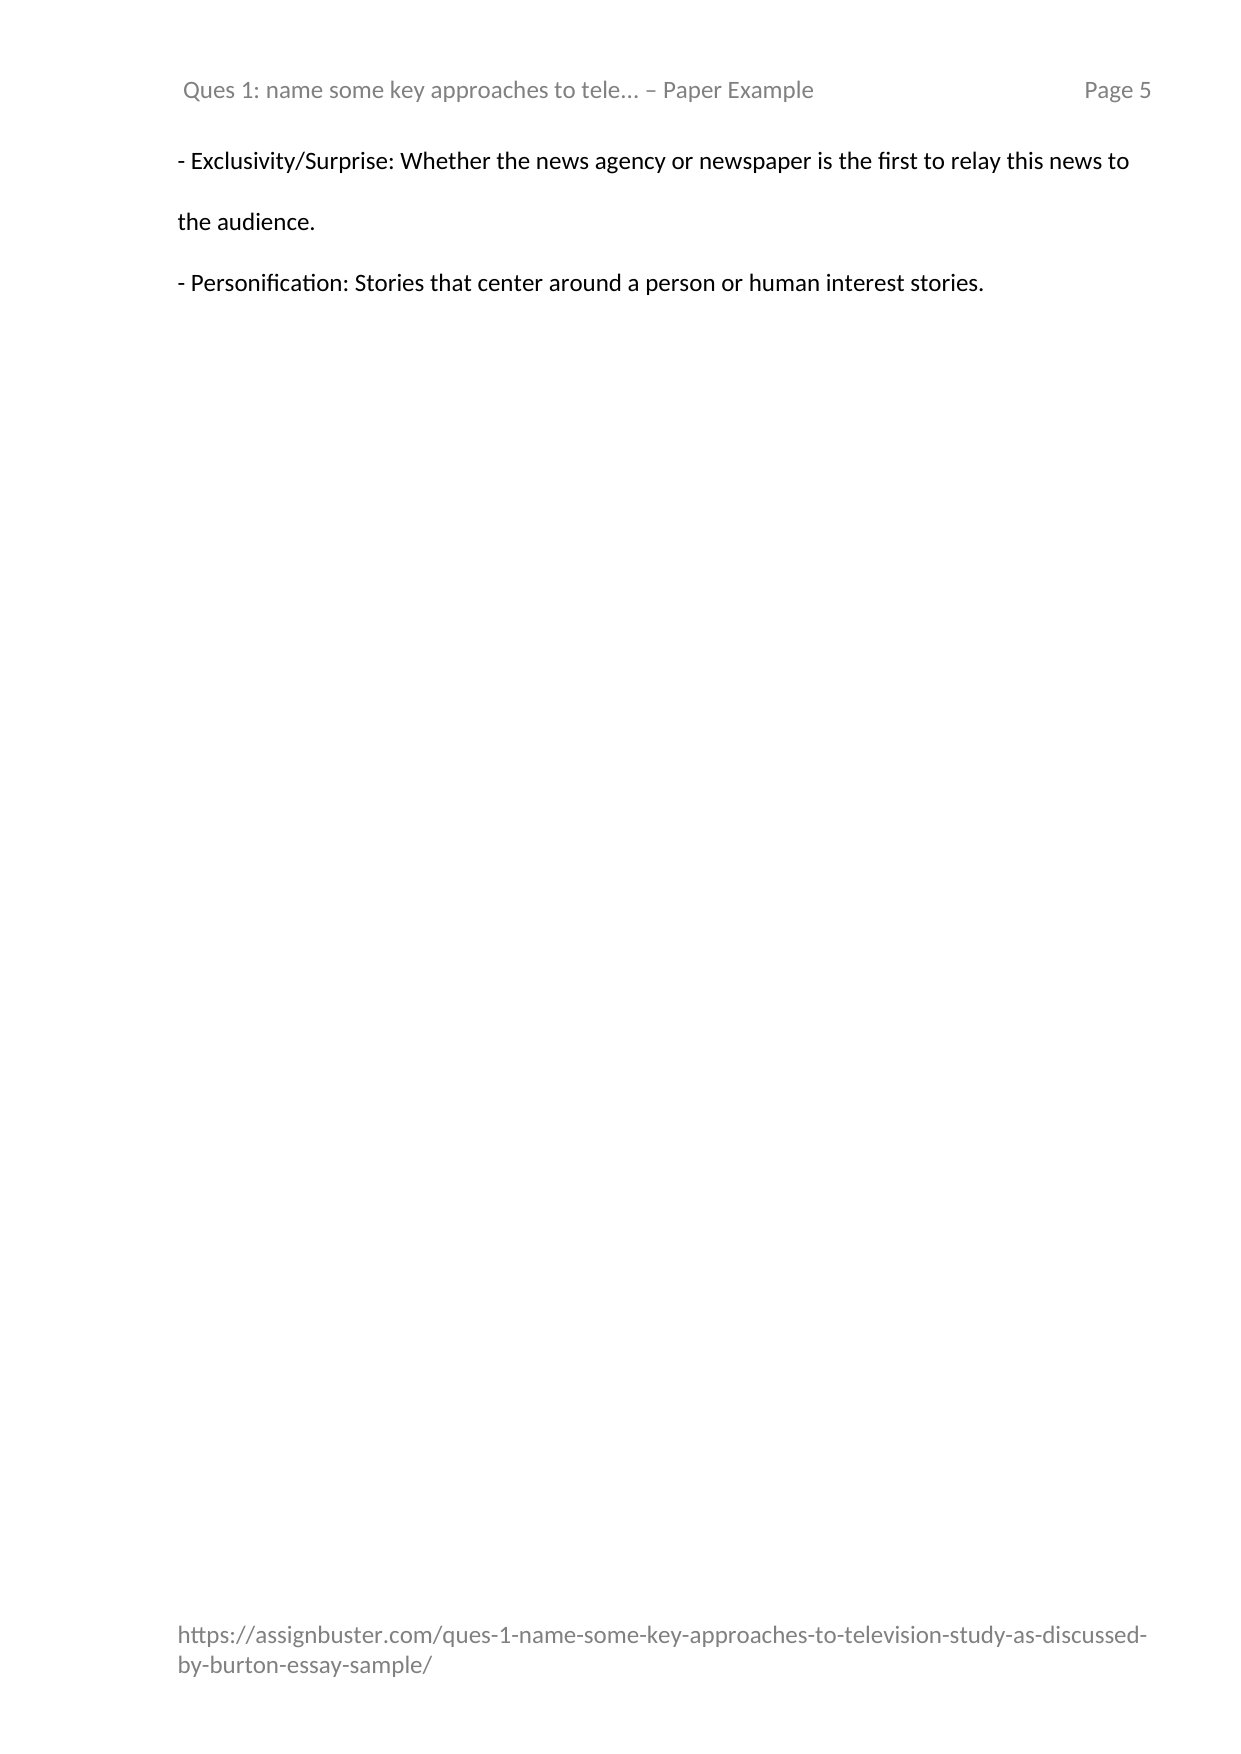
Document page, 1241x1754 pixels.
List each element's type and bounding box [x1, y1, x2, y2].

text [177, 145, 1152, 298]
